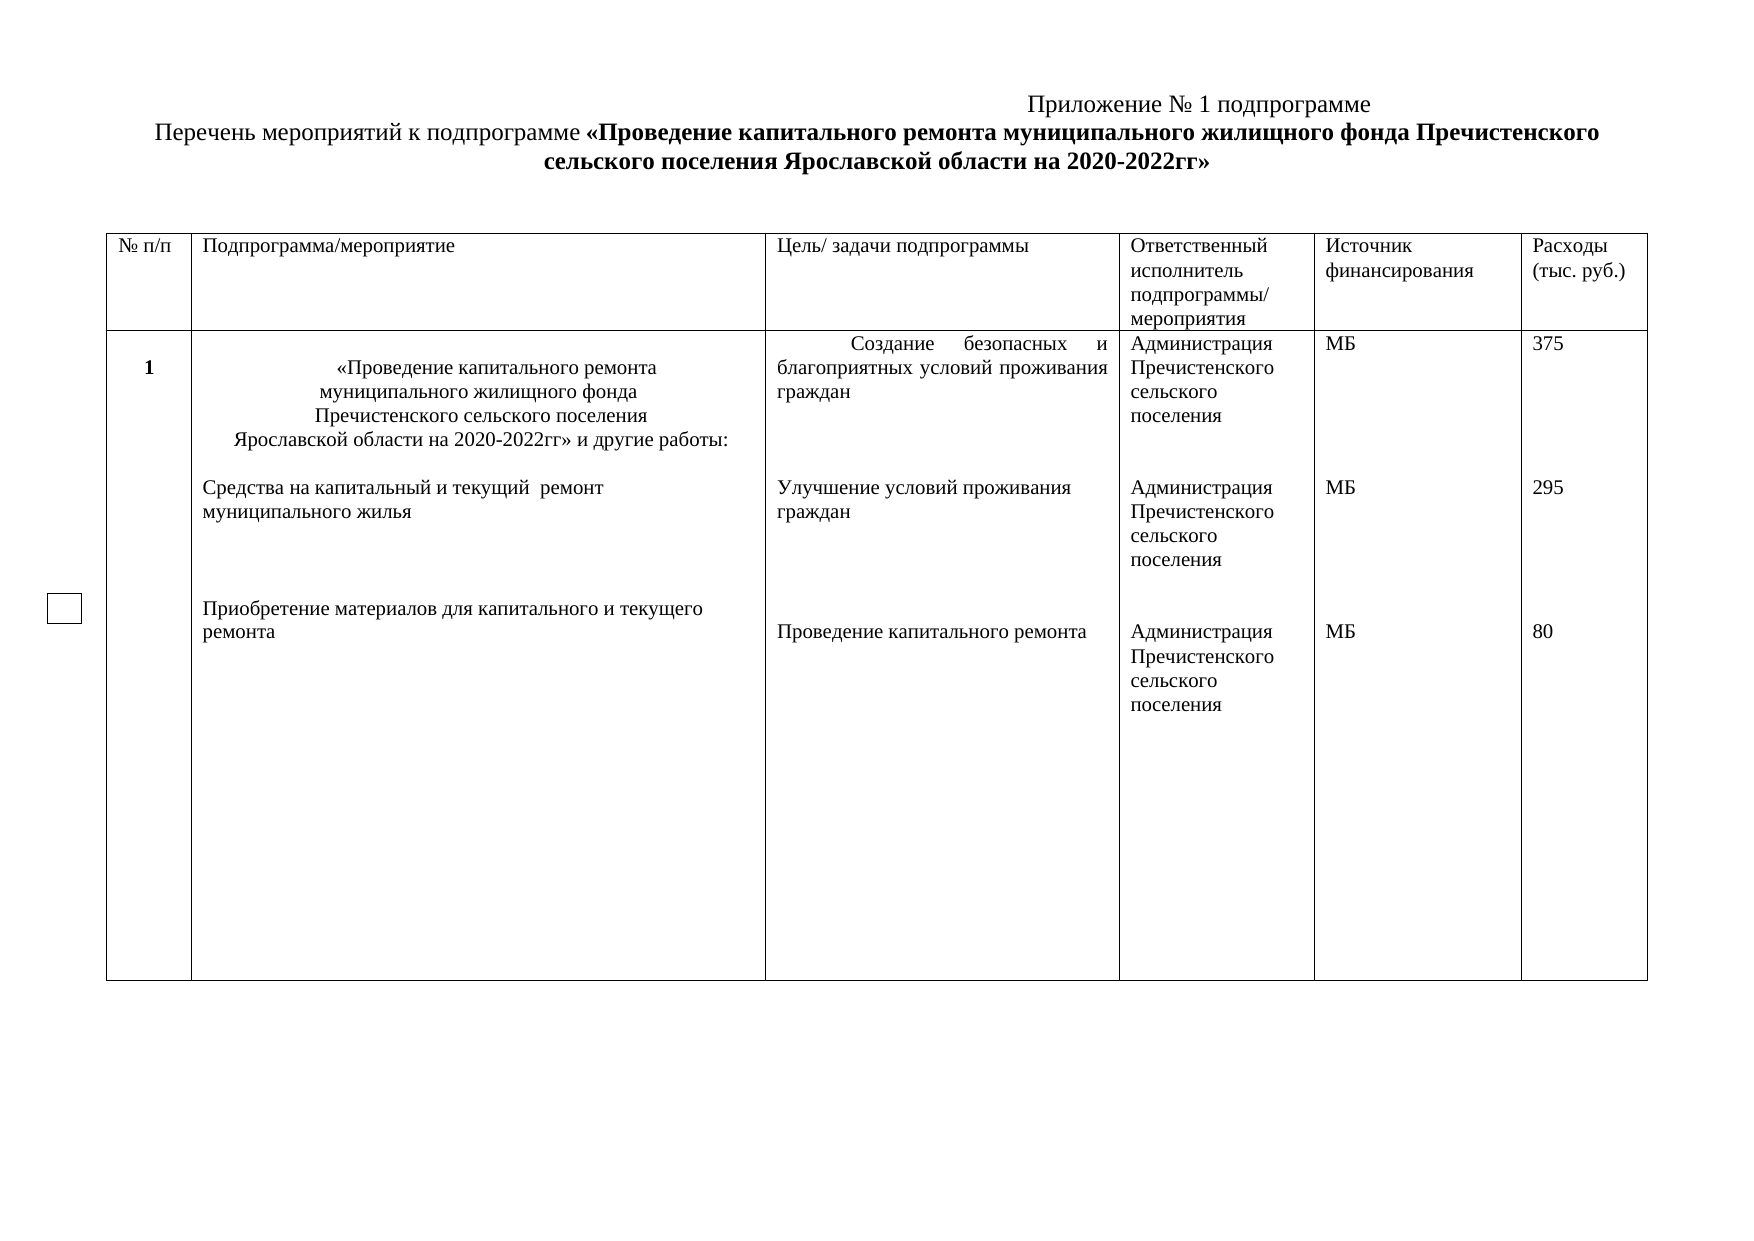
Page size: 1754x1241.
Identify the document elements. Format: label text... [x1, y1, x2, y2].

table_header Источник финансирования [1315, 234, 1521, 330]
table_cell МБ МБ МБ [1315, 331, 1521, 980]
text Перечень мероприятий к подпрограмме «Проведение капитального ремонта муниципального жилищного фонда Пречистенского сельского поселения Ярославской области на 2020-2022гг» [118, 117, 1636, 175]
table_cell Создание безопасных и благоприятных условий проживания граждан Улучшение условий проживания граждан Проведение капитального ремонта [766, 331, 1119, 980]
table_header Цель/ задачи подпрограммы [766, 234, 1119, 330]
text Приложение № 1 подпрограмме [118, 89, 1636, 117]
table_cell 375 295 80 [1522, 331, 1647, 980]
table_cell «Проведение капитального ремонта муниципального жилищного фонда Пречистенского сельского поселения Ярославской области на 2020-2022гг» и другие работы: Средства на капитальный и текущий ремонт муниципального жилья Приобретение материалов для капитального и текущего ремонта [192, 331, 765, 980]
table_header Ответственный исполнитель подпрограммы/ мероприятия [1120, 234, 1314, 330]
table_cell 1 [107, 331, 191, 980]
table_header № п/п [107, 234, 191, 330]
table_header [48, 594, 81, 623]
table_header Подпрограмма/мероприятие [192, 234, 765, 330]
table_cell Администрация Пречистенского сельского поселения Администрация Пречистенского сельского поселения Администрация Пречистенского сельского поселения [1120, 331, 1314, 980]
table_header Расходы (тыс. руб.) [1522, 234, 1647, 330]
